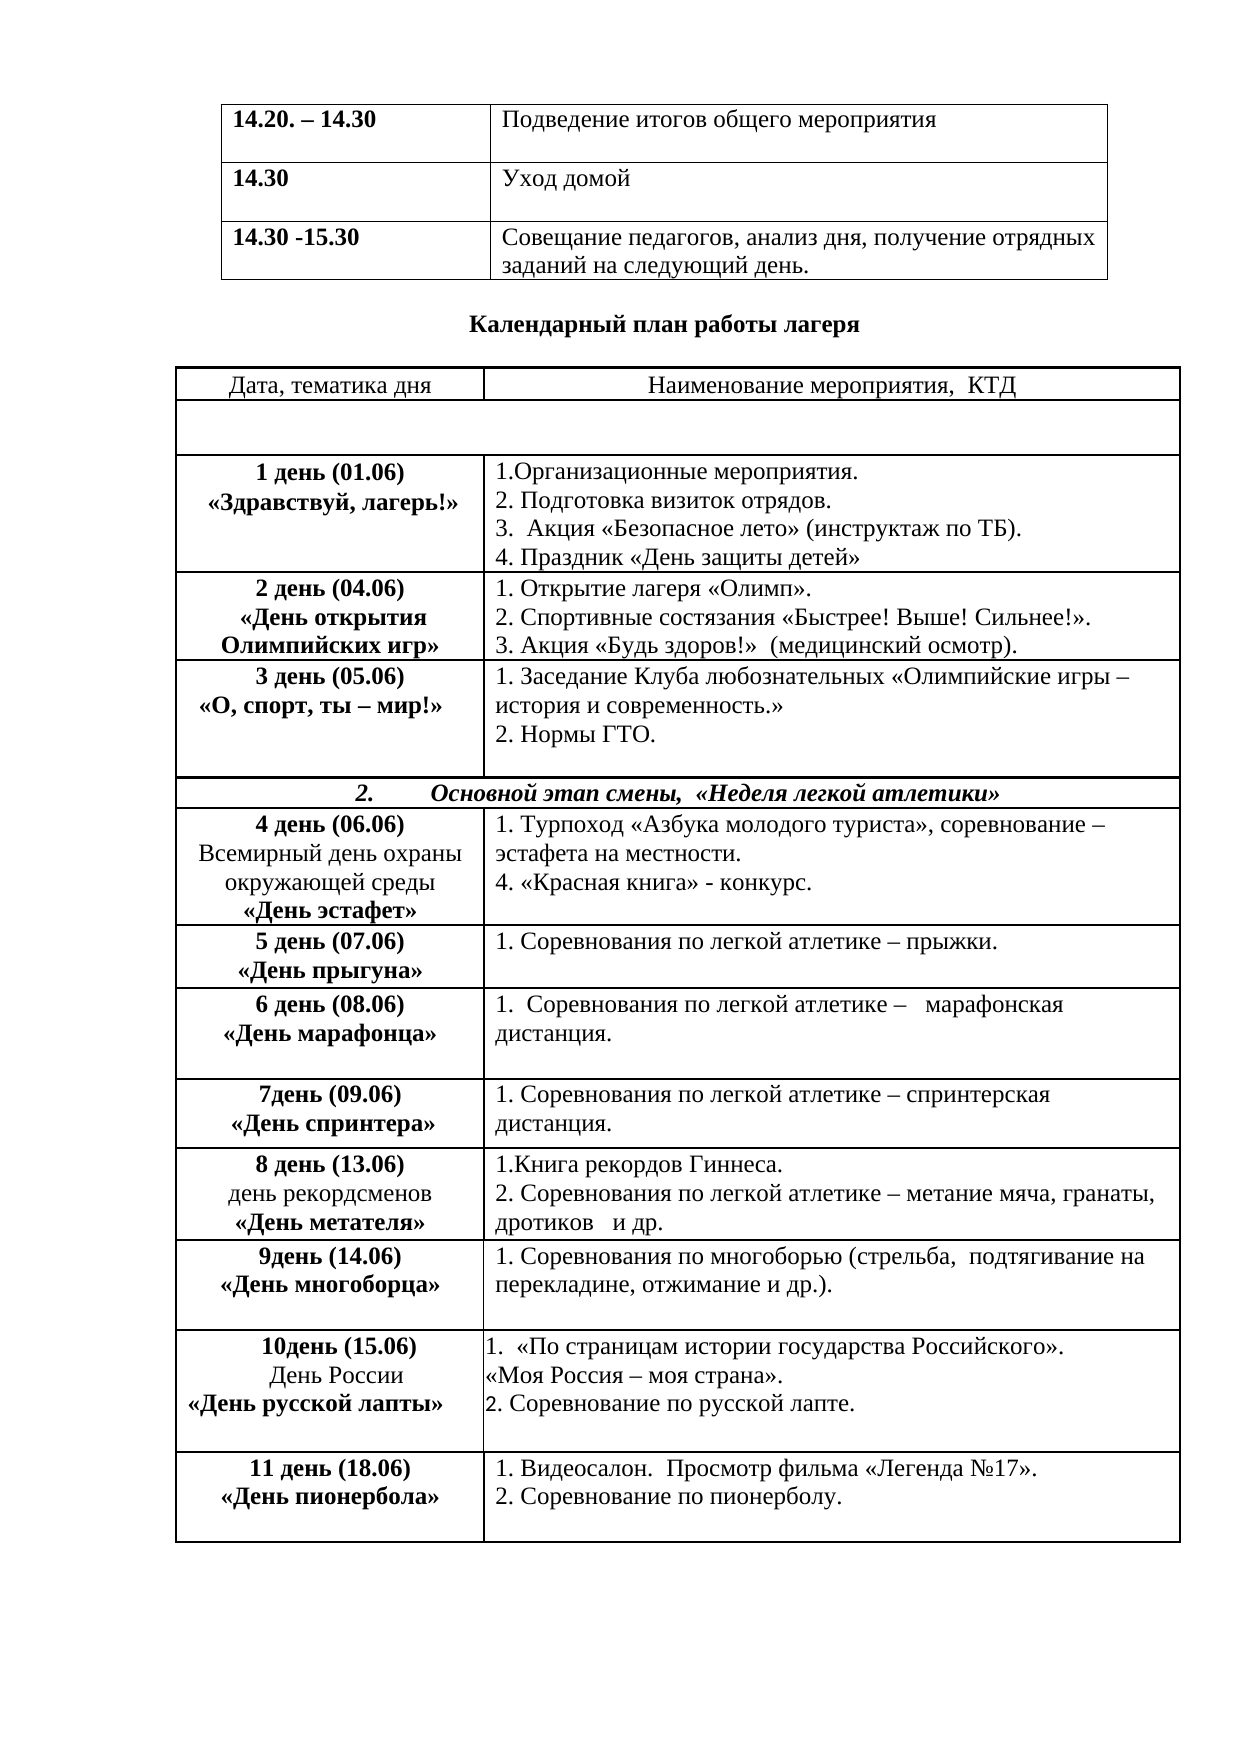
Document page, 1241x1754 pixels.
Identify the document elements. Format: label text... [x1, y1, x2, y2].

table_cell 1 день (01.06) «Здравствуй, лагерь!» [177, 456, 483, 571]
table_cell 1.Книга рекордов Гиннеса. 2. Соревнования по легкой атлетике – метание мяча, гранаты, дротиков и др. [485, 1149, 1179, 1239]
table_cell 1. Открытие лагеря «Олимп». 2. Спортивные состязания «Быстрее! Выше! Сильнее!». 3. Акция «Будь здоров!» (медицинский осмотр). [485, 573, 1179, 659]
table_cell 7день (09.06) «День спринтера» [177, 1080, 483, 1147]
table_cell 1. Турпоход «Азбука молодого туриста», соревнование – эстафета на местности. 4. «Красная книга» - конкурс. [485, 809, 1179, 924]
table_cell 14.30 -15.30 [222, 222, 490, 279]
table_cell 5 день (07.06) «День прыгуна» [177, 926, 483, 987]
table_cell 1. Соревнования по легкой атлетике – марафонская дистанция. [485, 989, 1179, 1077]
table_cell 11 день (18.06) «День пионербола» [177, 1453, 483, 1541]
table_cell 1. «По страницам истории государства Российского». «Моя Россия – моя страна». 2. Соревнование по русской лапте. [484, 1331, 1179, 1442]
table_cell 14.20. – 14.30 [222, 105, 490, 162]
table_cell Уход домой [491, 163, 1107, 221]
table_cell 8 день (13.06) день рекордсменов «День метателя» [177, 1149, 483, 1239]
table_header Дата, тематика дня [177, 369, 483, 398]
table_cell 14.30 [222, 163, 490, 221]
table_cell 2 день (04.06) «День открытия Олимпийских игр» [177, 573, 483, 659]
text Календарный план работы лагеря [177, 309, 1152, 338]
table_cell 6 день (08.06) «День марафонца» [177, 989, 483, 1077]
table_cell 1.Организационные мероприятия. 2. Подготовка визиток отрядов. 3. Акция «Безопасное лето» (инструктаж по ТБ). 4. Праздник «День защиты детей» [485, 456, 1179, 571]
table_cell 1. Соревнования по легкой атлетике – прыжки. [485, 926, 1179, 987]
table_cell 4 день (06.06) Всемирный день охраны окружающей среды «День эстафет» [177, 809, 483, 924]
table_cell Совещание педагогов, анализ дня, получение отрядных заданий на следующий день. [491, 222, 1107, 279]
table_header Наименование мероприятия, КТД [485, 369, 1179, 398]
table_cell 1. Видеосалон. Просмотр фильма «Легенда №17». 2. Соревнование по пионерболу. [485, 1453, 1179, 1541]
table_cell 1. Заседание Клуба любознательных «Олимпийские игры – история и современность.» 2. Нормы ГТО. [485, 661, 1179, 776]
table_cell [177, 401, 1179, 454]
table_cell 1. Соревнования по легкой атлетике – спринтерская дистанция. [485, 1080, 1179, 1147]
table_cell Подведение итогов общего мероприятия [491, 105, 1107, 162]
table_cell [177, 1442, 483, 1451]
table_cell 3 день (05.06) «О, спорт, ты – мир!» [177, 661, 483, 776]
table_cell 9день (14.06) «День многоборца» [177, 1241, 483, 1329]
table_cell [484, 1442, 1179, 1451]
table_cell 2. Основной этап смены, «Неделя легкой атлетики» [177, 779, 1179, 807]
table_cell 10день (15.06) День России «День русской лапты» [177, 1331, 483, 1442]
table_cell 1. Соревнования по многоборью (стрельба, подтягивание на перекладине, отжимание и др.). [484, 1241, 1179, 1329]
